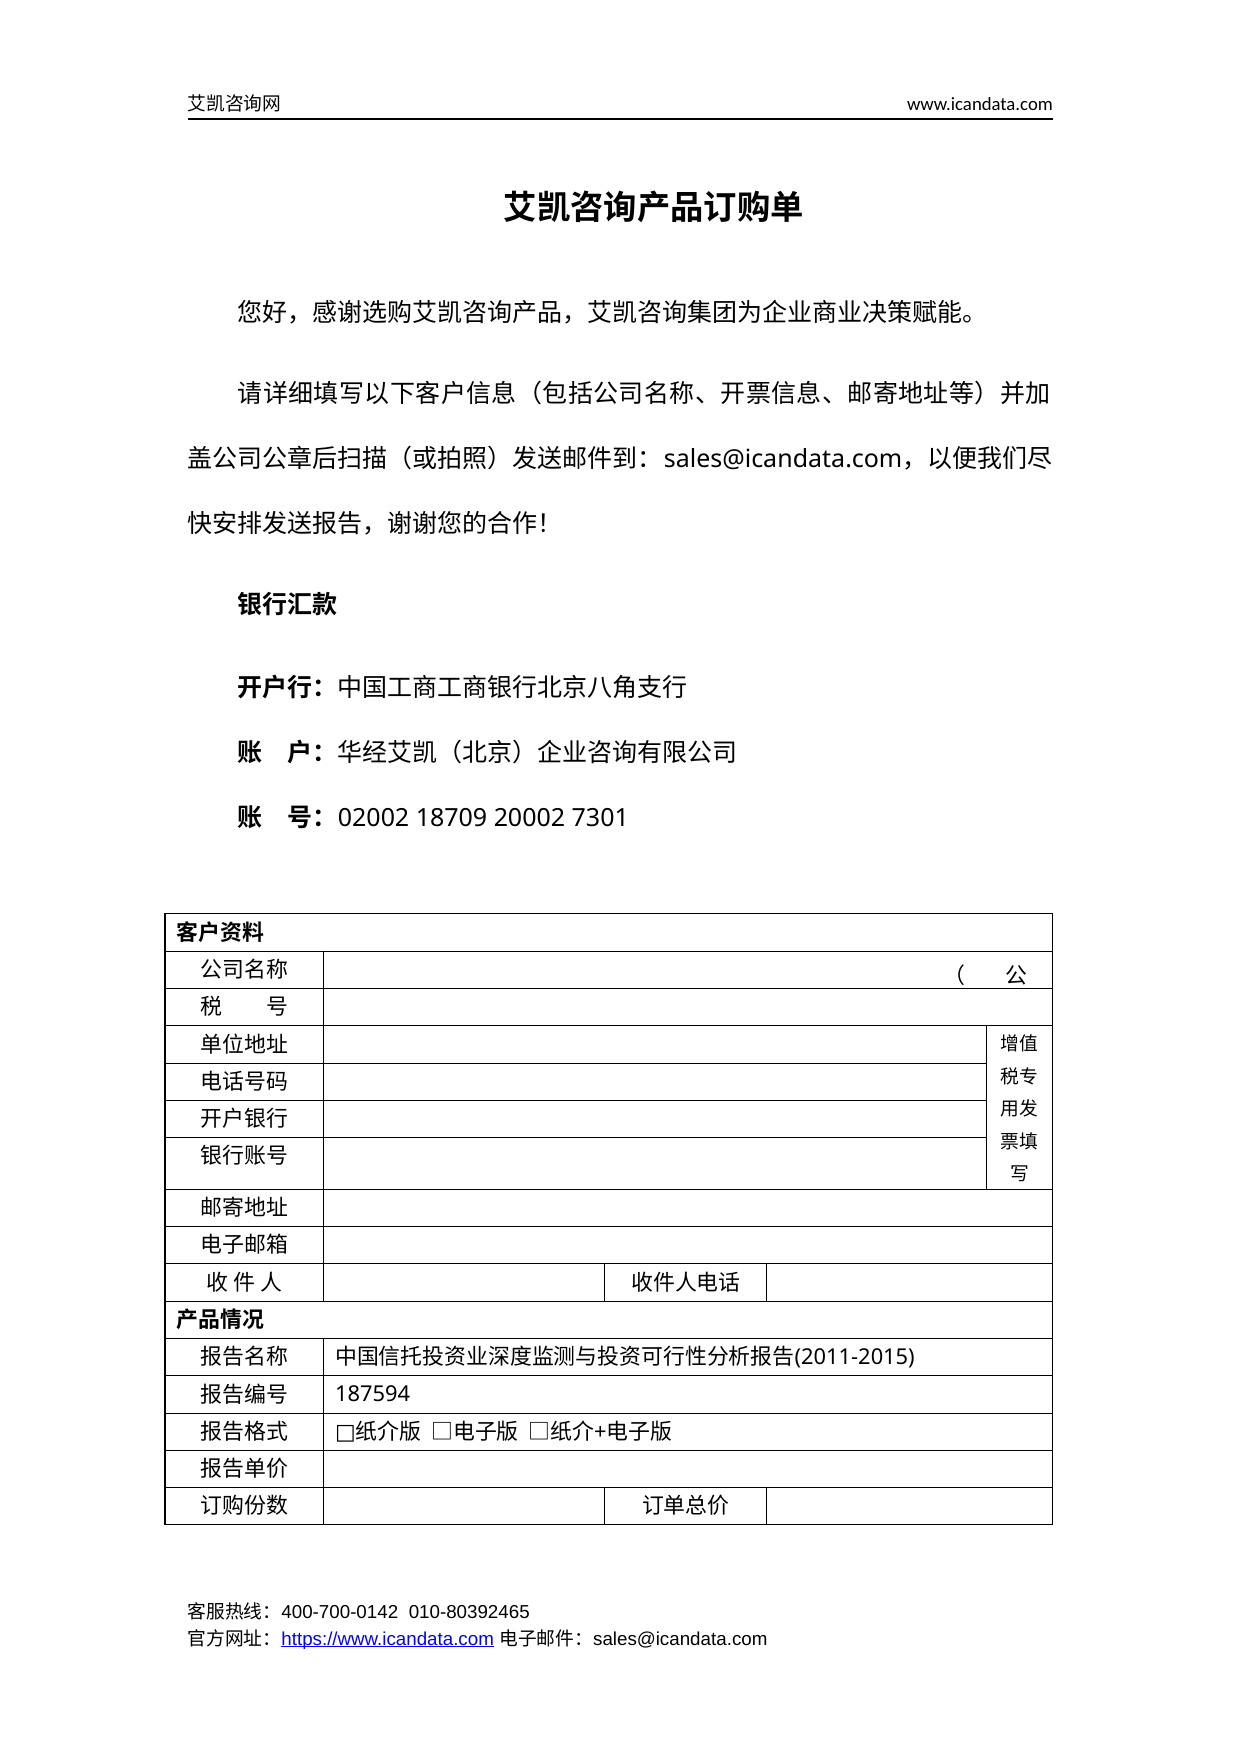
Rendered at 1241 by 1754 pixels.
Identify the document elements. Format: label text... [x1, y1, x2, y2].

table_cell 开户银行 [166, 1101, 323, 1137]
table_cell [324, 1264, 604, 1301]
table_cell 银行账号 [166, 1138, 323, 1189]
table_cell 邮寄地址 [166, 1190, 323, 1226]
table_cell 报告单价 [166, 1451, 323, 1487]
table_cell 报告格式 [166, 1414, 323, 1450]
table_cell 收 件 人 [166, 1264, 323, 1301]
table_cell 增值税专用发票填写 [987, 1026, 1052, 1189]
table_cell 订单总价 [605, 1488, 766, 1524]
table_cell 电子邮箱 [166, 1227, 323, 1263]
table_cell 电话号码 [166, 1064, 323, 1100]
table_cell [324, 1227, 1052, 1263]
text 银行汇款 [187, 570, 1053, 635]
table_cell 187594 [324, 1376, 1052, 1412]
table_cell 产品情况 [166, 1302, 1052, 1338]
text 开户行：中国工商工商银行北京八角支行 [187, 653, 1053, 718]
table_cell □纸介版 □电子版 □纸介+电子版 [324, 1414, 1052, 1450]
table_cell 税 号 [166, 989, 323, 1025]
table_cell 报告编号 [166, 1376, 323, 1412]
table_cell 单位地址 [166, 1026, 323, 1062]
table_cell [324, 1451, 1052, 1487]
table_cell [324, 1064, 986, 1100]
text 请详细填写以下客户信息（包括公司名称、开票信息、邮寄地址等）并加盖公司公章后扫描（或拍照）发送邮件到：sales@icandata.com，以便我们尽快安排发送报告，谢谢您的合作！ [187, 359, 1053, 554]
text 账 号：02002 18709 20002 7301 [187, 783, 1053, 848]
table_cell 公司名称 [166, 952, 323, 988]
table_cell [324, 1026, 986, 1062]
table_cell 订购份数 [166, 1488, 323, 1524]
table_header 客户资料 [166, 914, 1052, 951]
text 账 户：华经艾凯（北京）企业咨询有限公司 [187, 718, 1053, 783]
table_cell [767, 1264, 1052, 1301]
text 您好，感谢选购艾凯咨询产品，艾凯咨询集团为企业商业决策赋能。 [187, 278, 1053, 343]
table_cell [324, 1101, 986, 1137]
text 艾凯咨询产品订购单 [187, 172, 1053, 237]
table_cell [324, 1190, 1052, 1226]
table_cell [767, 1488, 1052, 1524]
table_cell [324, 952, 1052, 988]
table_cell 收件人电话 [605, 1264, 766, 1301]
table_cell 报告名称 [166, 1339, 323, 1375]
table_cell 中国信托投资业深度监测与投资可行性分析报告(2011-2015) [324, 1339, 1052, 1375]
table_cell [324, 989, 1052, 1025]
table_cell [324, 1138, 986, 1189]
table_cell [324, 1488, 604, 1524]
